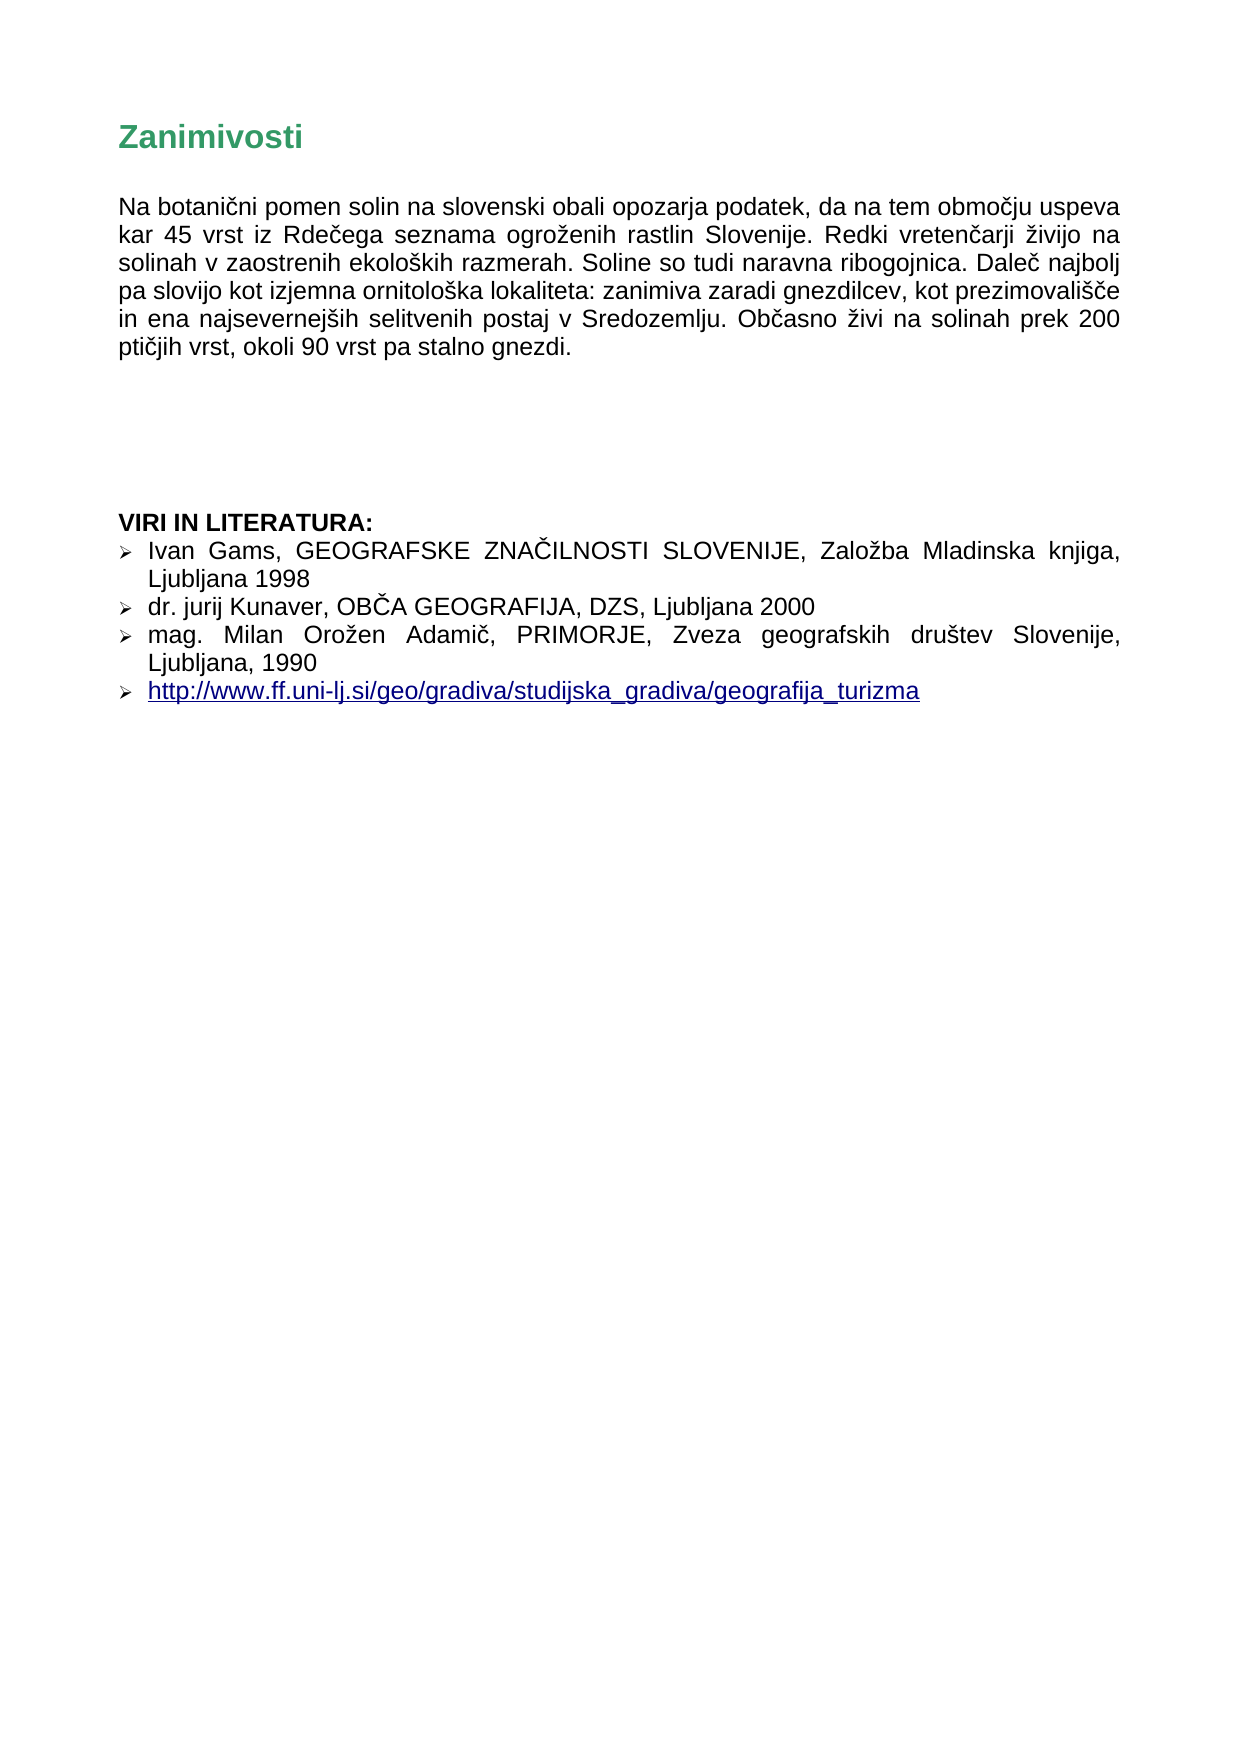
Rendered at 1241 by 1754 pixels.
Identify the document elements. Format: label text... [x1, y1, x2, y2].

list Ivan Gams, GEOGRAFSKE ZNAČILNOSTI SLOVENIJE, Založba Mladinska knjiga, Ljubljana 1998 [118, 537, 1122, 593]
text Na botanični pomen solin na slovenski obali opozarja podatek, da na tem območju uspeva kar 45 vrst iz Rdečega seznama ogroženih rastlin Slovenije. Redki vretenčarji živijo na solinah v zaostrenih ekoloških razmerah. Soline so tudi naravna ribogojnica. Daleč najbolj pa slovijo kot izjemna ornitološka lokaliteta: zanimiva zaradi gnezdilcev, kot prezimovališče in ena najsevernejših selitvenih postaj v Sredozemlju. Občasno živi na solinah prek 200 ptičjih vrst, okoli 90 vrst pa stalno gnezdi. [118, 193, 1122, 360]
list mag. Milan Orožen Adamič, PRIMORJE, Zveza geografskih društev Slovenije, Ljubljana, 1990 [118, 621, 1122, 677]
list http://www.ff.uni-lj.si/geo/gradiva/studijska_gradiva/geografija_turizma [118, 677, 1122, 704]
text Zanimivosti [118, 118, 1122, 155]
text VIRI IN LITERATURA: [118, 509, 1122, 537]
list dr. jurij Kunaver, OBČA GEOGRAFIJA, DZS, Ljubljana 2000 [118, 593, 1122, 621]
